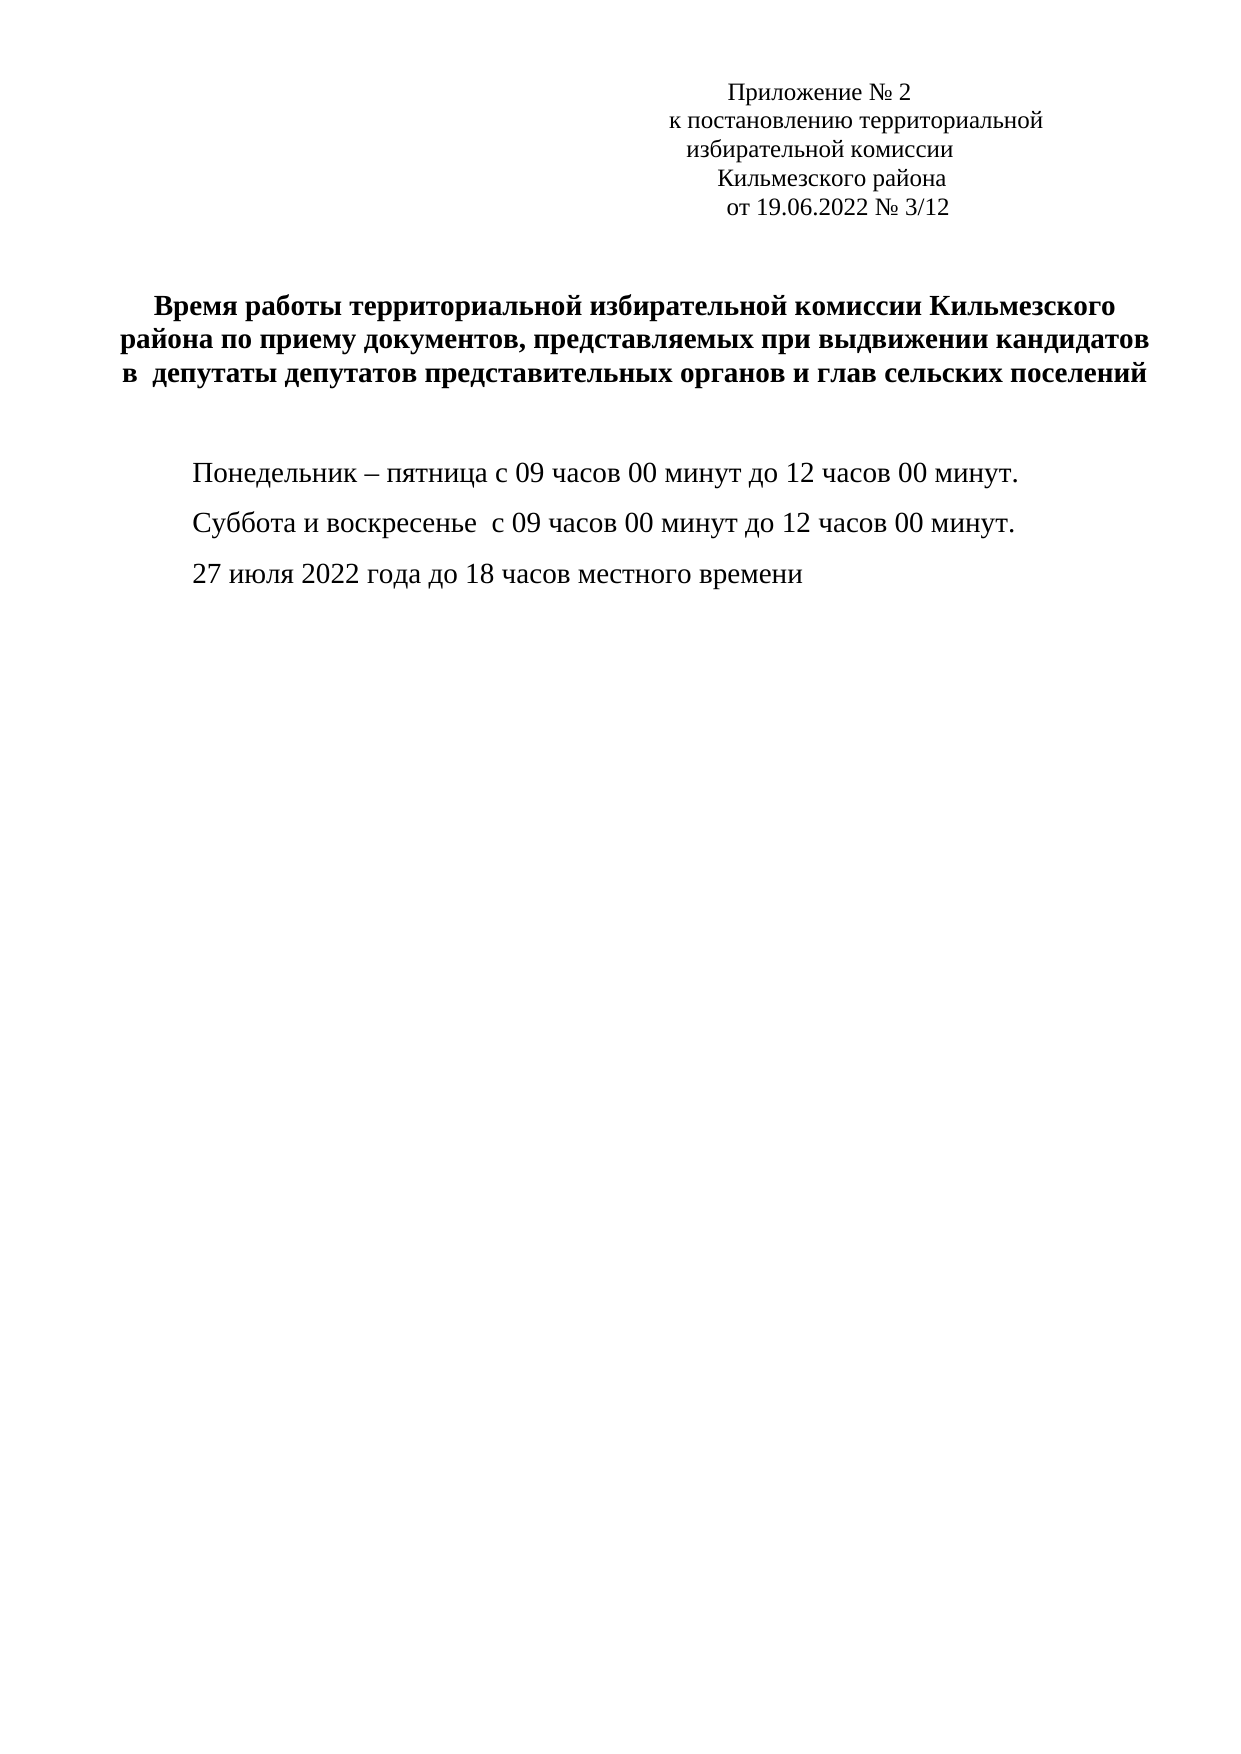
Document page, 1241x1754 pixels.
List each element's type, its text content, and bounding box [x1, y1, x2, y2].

text от 19.06.2022 № 3/12 [118, 192, 1152, 221]
text избирательной комиссии [118, 134, 1152, 163]
text Время работы территориальной избирательной комиссии Кильмезского района по приему документов, представляемых при выдвижении кандидатов в депутаты депутатов представительных органов и глав сельских поселений [118, 288, 1152, 388]
text Приложение № 2 [413, 77, 1152, 106]
text Суббота и воскресенье с 09 часов 00 минут до 12 часов 00 минут. [118, 506, 1152, 539]
text Кильмезского района [118, 163, 1152, 192]
text Понедельник – пятница с 09 часов 00 минут до 12 часов 00 минут. [118, 455, 1152, 489]
text к постановлению территориальной [118, 106, 1152, 134]
text 27 июля 2022 года до 18 часов местного времени [118, 556, 1152, 589]
